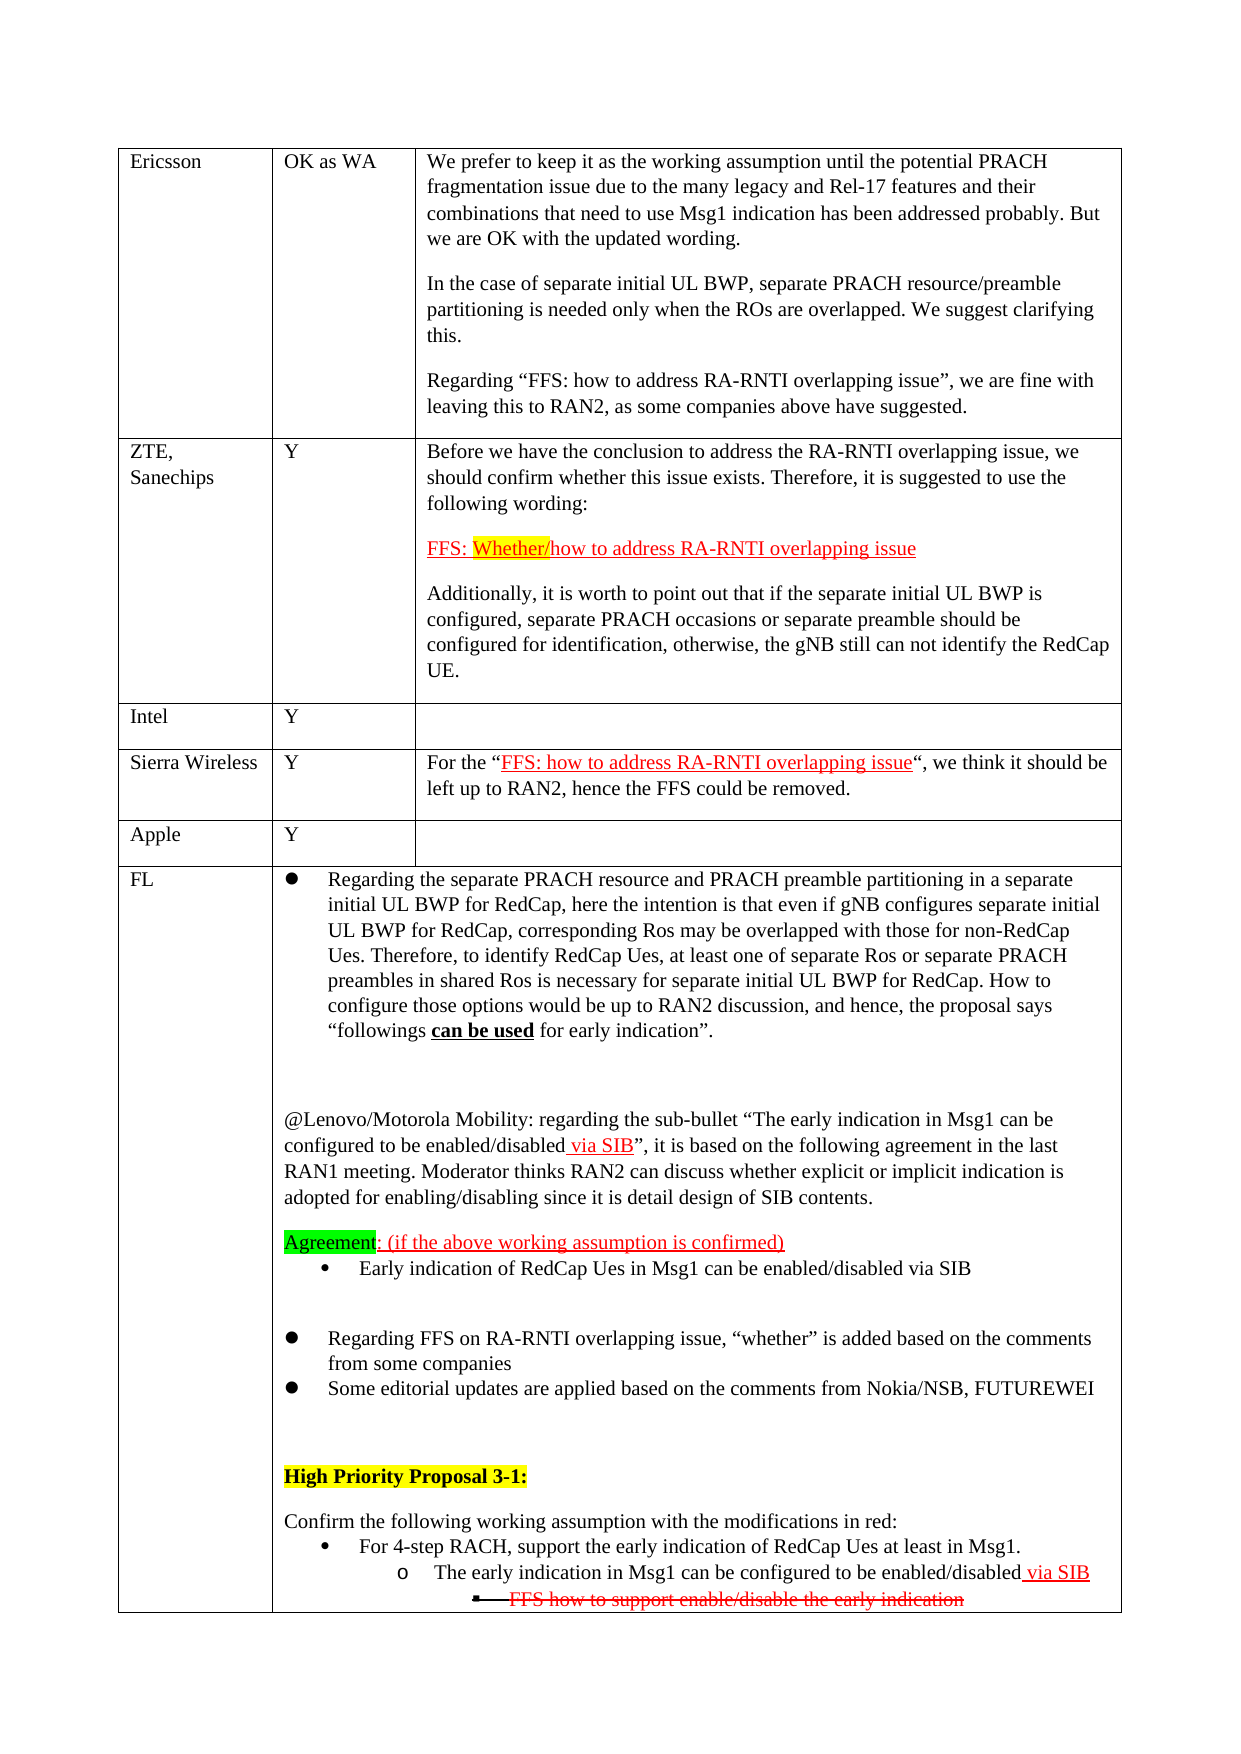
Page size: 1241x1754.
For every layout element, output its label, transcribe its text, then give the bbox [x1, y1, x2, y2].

table_cell [416, 821, 1121, 866]
table_cell Ericsson [119, 149, 272, 438]
table_cell Y [273, 750, 415, 820]
table_cell For the “FFS: how to address RA-RNTI overlapping issue“, we think it should be left up to RAN2, hence the FFS could be removed. [416, 750, 1121, 820]
table_cell We prefer to keep it as the working assumption until the potential PRACH fragmentation issue due to the many legacy and Rel-17 features and their combinations that need to use Msg1 indication has been addressed probably. But we are OK with the updated wording. In the case of separate initial UL BWP, separate PRACH resource/preamble partitioning is needed only when the ROs are overlapped. We suggest clarifying this. Regarding “FFS: how to address RA-RNTI overlapping issue”, we are fine with leaving this to RAN2, as some companies above have suggested. [416, 149, 1121, 438]
table_cell Intel [119, 704, 272, 749]
table_cell Apple [119, 821, 272, 866]
table_cell FL [119, 867, 272, 1612]
table_cell Y [273, 821, 415, 866]
table_cell ZTE, Sanechips [119, 439, 272, 703]
table_cell OK as WA [273, 149, 415, 438]
table_cell [416, 704, 1121, 749]
table_cell Before we have the conclusion to address the RA-RNTI overlapping issue, we should confirm whether this issue exists. Therefore, it is suggested to use the following wording: FFS: Whether/how to address RA-RNTI overlapping issue Additionally, it is worth to point out that if the separate initial UL BWP is configured, separate PRACH occasions or separate preamble should be configured for identification, otherwise, the gNB still can not identify the RedCap UE. [416, 439, 1121, 703]
table_cell Y [273, 439, 415, 703]
table_cell Sierra Wireless [119, 750, 272, 820]
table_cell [273, 867, 1121, 1612]
table_cell Y [273, 704, 415, 749]
